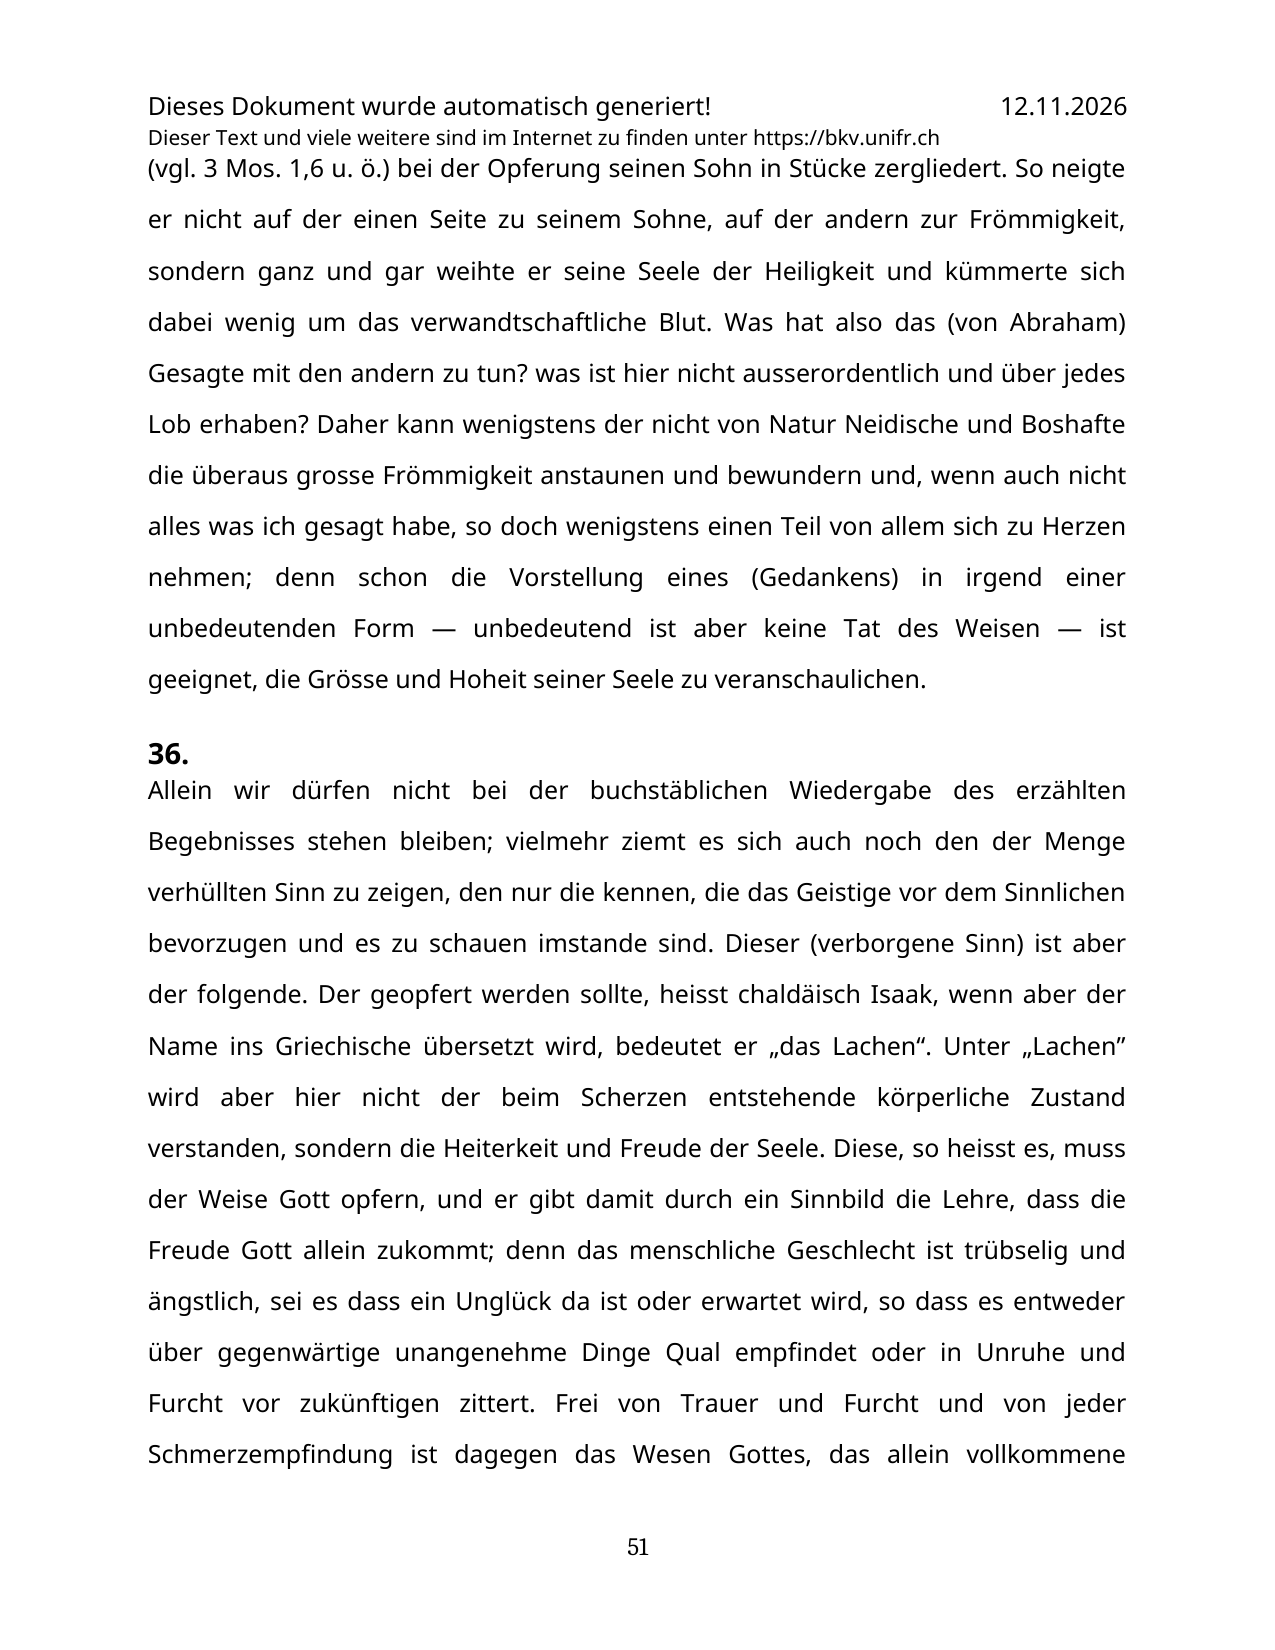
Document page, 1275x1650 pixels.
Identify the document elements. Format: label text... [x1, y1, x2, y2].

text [148, 773, 1127, 1471]
subtitle 36. [148, 733, 1127, 773]
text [148, 151, 1127, 696]
